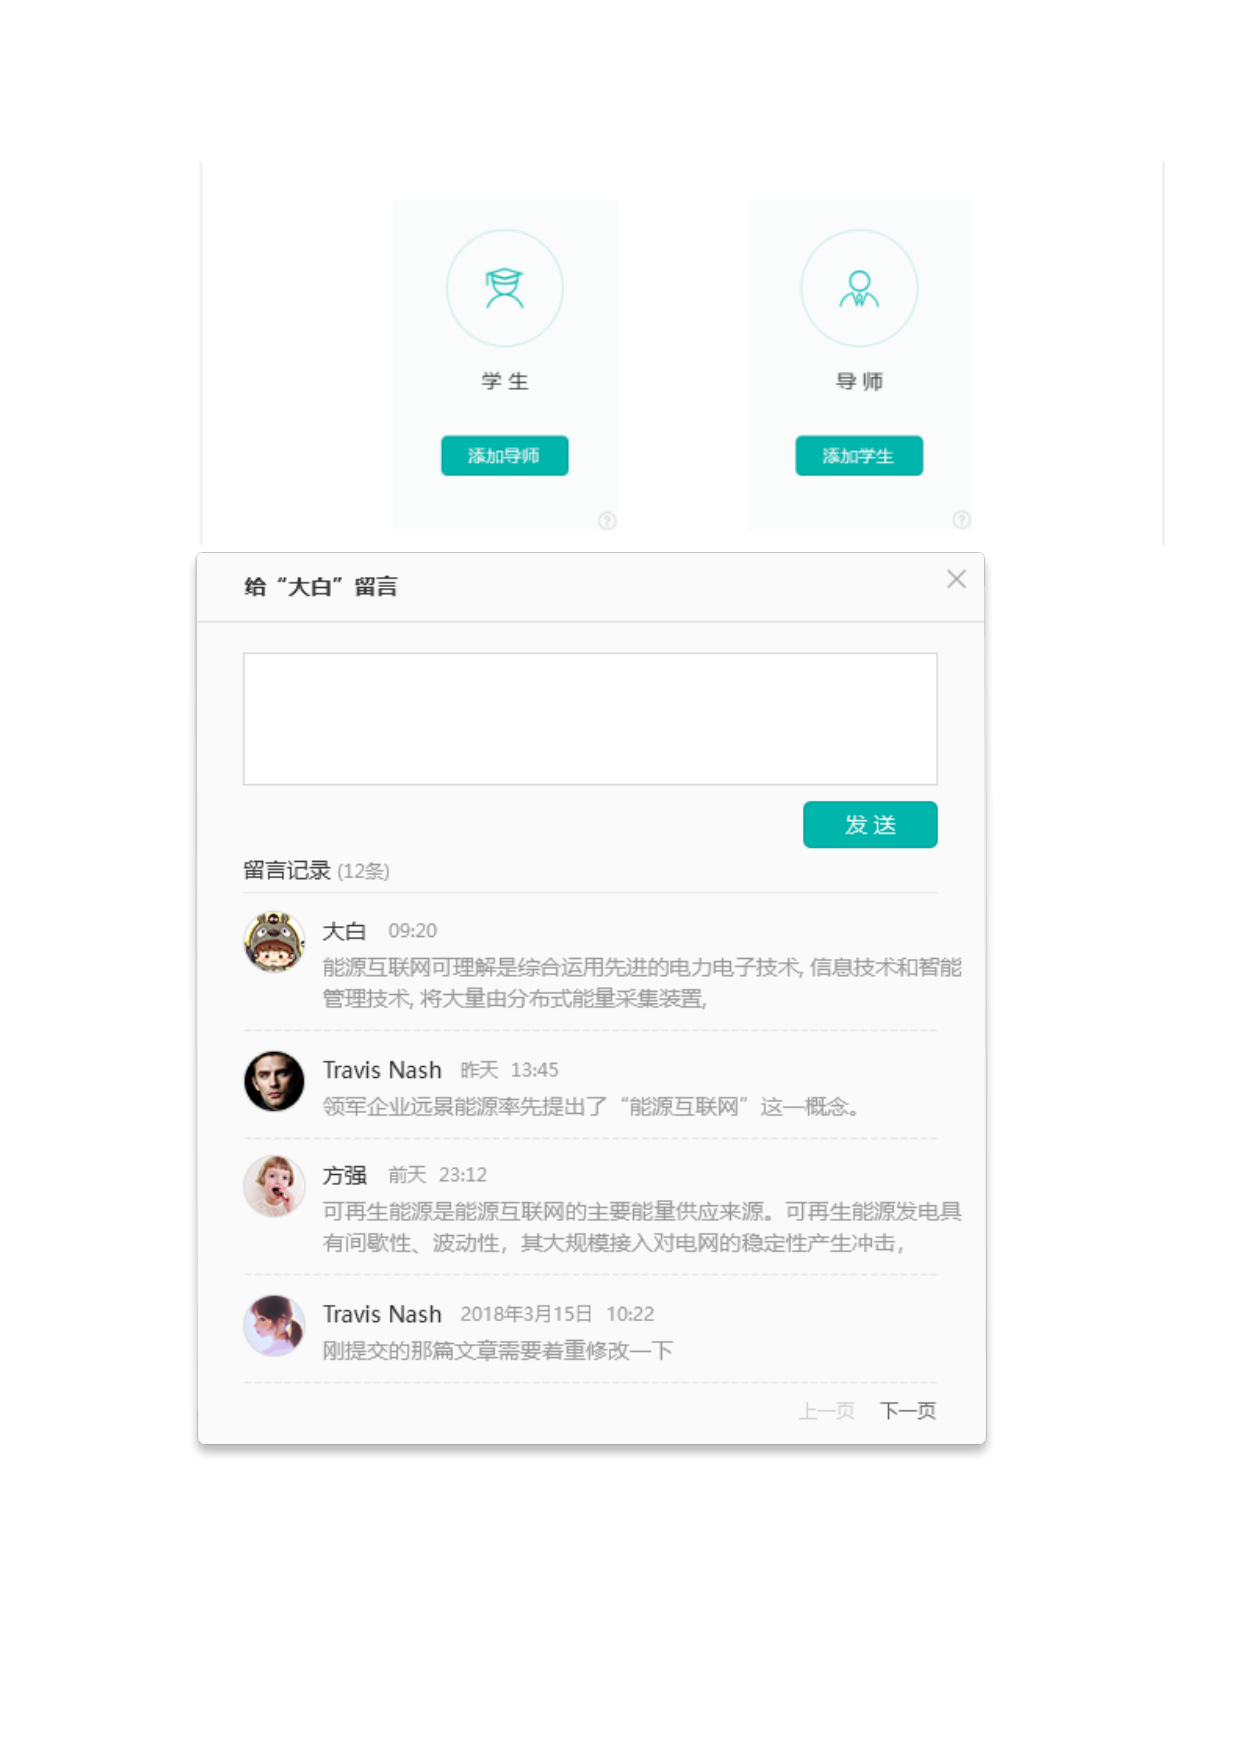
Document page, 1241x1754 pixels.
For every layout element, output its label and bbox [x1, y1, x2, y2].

picture [187, 552, 996, 1462]
picture [187, 162, 1188, 545]
